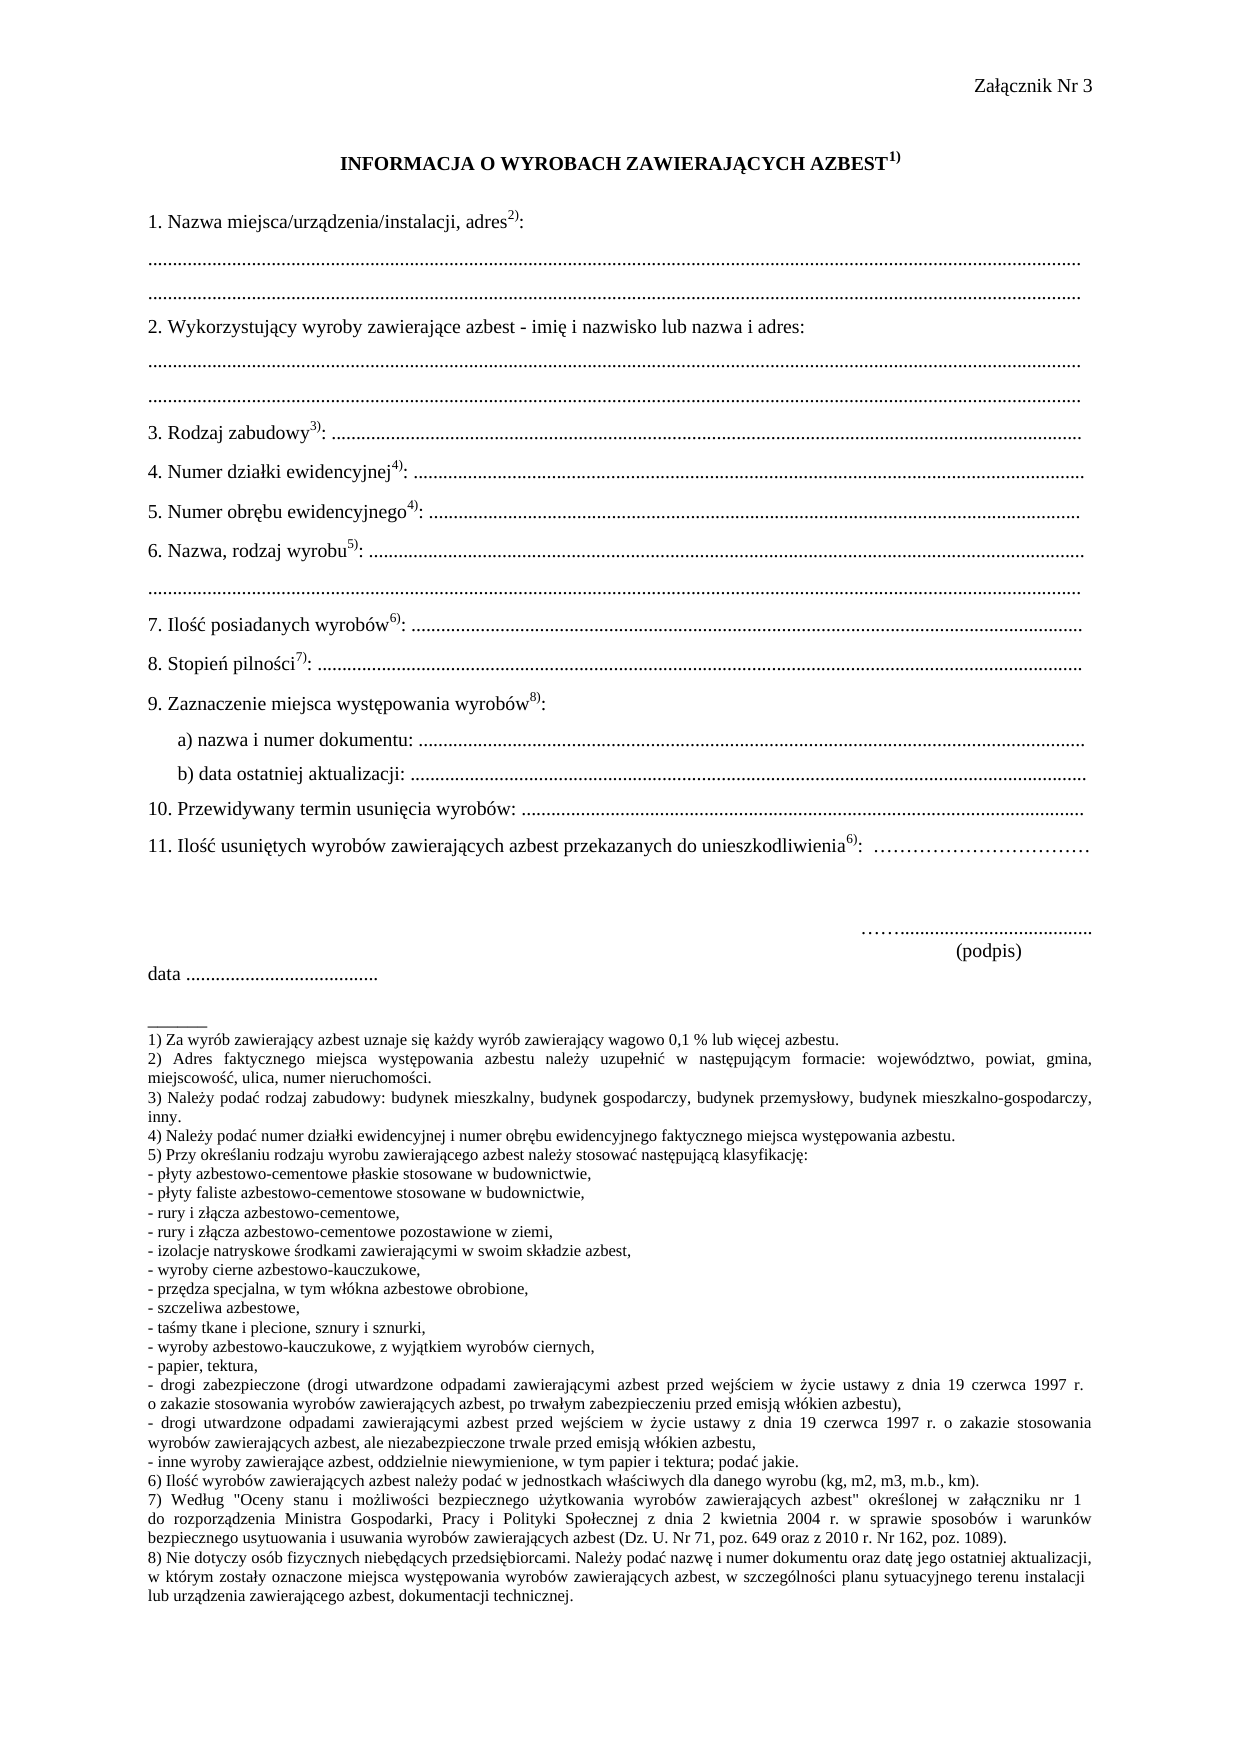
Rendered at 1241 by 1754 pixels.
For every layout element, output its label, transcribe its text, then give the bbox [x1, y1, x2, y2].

text - inne wyroby zawierające azbest, oddzielnie niewymienione, w tym papier i tektura; podać jakie. [148, 1452, 1093, 1471]
text ……....................................... [148, 916, 1093, 939]
text 10. Przewidywany termin usunięcia wyrobów: .................................................................................................................. [148, 797, 1093, 819]
text data ....................................... [148, 961, 1093, 984]
text 5) Przy określaniu rodzaju wyrobu zawierającego azbest należy stosować następującą klasyfikację: [148, 1145, 1093, 1164]
text 2) Adres faktycznego miejsca występowania azbestu należy uzupełnić w następującym formacie: województwo, powiat, gmina, miejscowość, ulica, numer nieruchomości. [148, 1049, 1093, 1087]
text ............................................................................................................................................................................................. [148, 281, 1093, 304]
text 11. Ilość usuniętych wyrobów zawierających azbest przekazanych do unieszkodliwienia6): …………………………… [148, 831, 1093, 857]
text 4. Numer działki ewidencyjnej4): ........................................................................................................................................ [148, 457, 1093, 483]
text ............................................................................................................................................................................................. [148, 247, 1093, 270]
text - izolacje natryskowe środkami zawierającymi w swoim składzie azbest, [148, 1241, 1093, 1260]
text 7) Według "Oceny stanu i możliwości bezpiecznego użytkowania wyrobów zawierających azbest" określonej w załączniku nr 1 do rozporządzenia Ministra Gospodarki, Pracy i Polityki Społecznej z dnia 2 kwietnia 2004 r. w sprawie sposobów i warunków bezpiecznego usytuowania i usuwania wyrobów zawierających azbest (Dz. U. Nr 71, poz. 649 oraz z 2010 r. Nr 162, poz. 1089). [148, 1490, 1093, 1547]
text - wyroby azbestowo-kauczukowe, z wyjątkiem wyrobów ciernych, [148, 1337, 1093, 1356]
text 8. Stopień pilności7): ........................................................................................................................................................... [148, 649, 1093, 676]
text 1) Za wyrób zawierający azbest uznaje się każdy wyrób zawierający wagowo 0,1 % lub więcej azbestu. [148, 1030, 1093, 1049]
text INFORMACJA O WYROBACH ZAWIERAJĄCYCH AZBEST1) [148, 147, 1093, 176]
text b) data ostatniej aktualizacji: ......................................................................................................................................... [177, 762, 1093, 785]
text 8) Nie dotyczy osób fizycznych niebędących przedsiębiorcami. Należy podać nazwę i numer dokumentu oraz datę jego ostatniej aktualizacji, w którym zostały oznaczone miejsca występowania wyrobów zawierających azbest, w szczególności planu sytuacyjnego terenu instalacji lub urządzenia zawierającego azbest, dokumentacji technicznej. [148, 1547, 1093, 1605]
text - wyroby cierne azbestowo-kauczukowe, [148, 1260, 1093, 1279]
text ______ [148, 1007, 1093, 1030]
text ............................................................................................................................................................................................. [148, 383, 1093, 406]
text 1. Nazwa miejsca/urządzenia/instalacji, adres2): [148, 207, 1093, 234]
text ............................................................................................................................................................................................. [148, 576, 1093, 598]
text 6) Ilość wyrobów zawierających azbest należy podać w jednostkach właściwych dla danego wyrobu (kg, m2, m3, m.b., km). [148, 1471, 1093, 1490]
text 3. Rodzaj zabudowy3): ........................................................................................................................................................ [148, 418, 1093, 444]
text 4) Należy podać numer działki ewidencyjnej i numer obrębu ewidencyjnego faktycznego miejsca występowania azbestu. [148, 1126, 1093, 1145]
text 5. Numer obrębu ewidencyjnego4): .................................................................................................................................... [148, 497, 1093, 523]
text - drogi zabezpieczone (drogi utwardzone odpadami zawierającymi azbest przed wejściem w życie ustawy z dnia 19 czerwca 1997 r. o zakazie stosowania wyrobów zawierających azbest, po trwałym zabezpieczeniu przed emisją włókien azbestu), [148, 1375, 1093, 1413]
text - płyty azbestowo-cementowe płaskie stosowane w budownictwie, [148, 1164, 1093, 1183]
text - rury i złącza azbestowo-cementowe pozostawione w ziemi, [148, 1222, 1093, 1241]
text 6. Nazwa, rodzaj wyrobu5): ................................................................................................................................................. [148, 536, 1093, 562]
text - rury i złącza azbestowo-cementowe, [148, 1202, 1093, 1222]
text 9. Zaznaczenie miejsca występowania wyrobów8): [148, 689, 1093, 715]
text - przędza specjalna, w tym włókna azbestowe obrobione, [148, 1279, 1093, 1298]
text 2. Wykorzystujący wyroby zawierające azbest - imię i nazwisko lub nazwa i adres: [148, 315, 1093, 338]
text a) nazwa i numer dokumentu: ....................................................................................................................................... [177, 728, 1093, 751]
text - drogi utwardzone odpadami zawierającymi azbest przed wejściem w życie ustawy z dnia 19 czerwca 1997 r. o zakazie stosowania wyrobów zawierających azbest, ale niezabezpieczone trwale przed emisją włókien azbestu, [148, 1413, 1093, 1452]
text - taśmy tkane i plecione, sznury i sznurki, [148, 1317, 1093, 1337]
text (podpis) [811, 939, 1093, 961]
text 3) Należy podać rodzaj zabudowy: budynek mieszkalny, budynek gospodarczy, budynek przemysłowy, budynek mieszkalno-gospodarczy, inny. [148, 1087, 1093, 1126]
text ............................................................................................................................................................................................. [148, 349, 1093, 372]
text 7. Ilość posiadanych wyrobów6): ........................................................................................................................................ [148, 610, 1093, 636]
text - papier, tektura, [148, 1356, 1093, 1375]
text - szczeliwa azbestowe, [148, 1298, 1093, 1317]
text - płyty faliste azbestowo-cementowe stosowane w budownictwie, [148, 1183, 1093, 1202]
